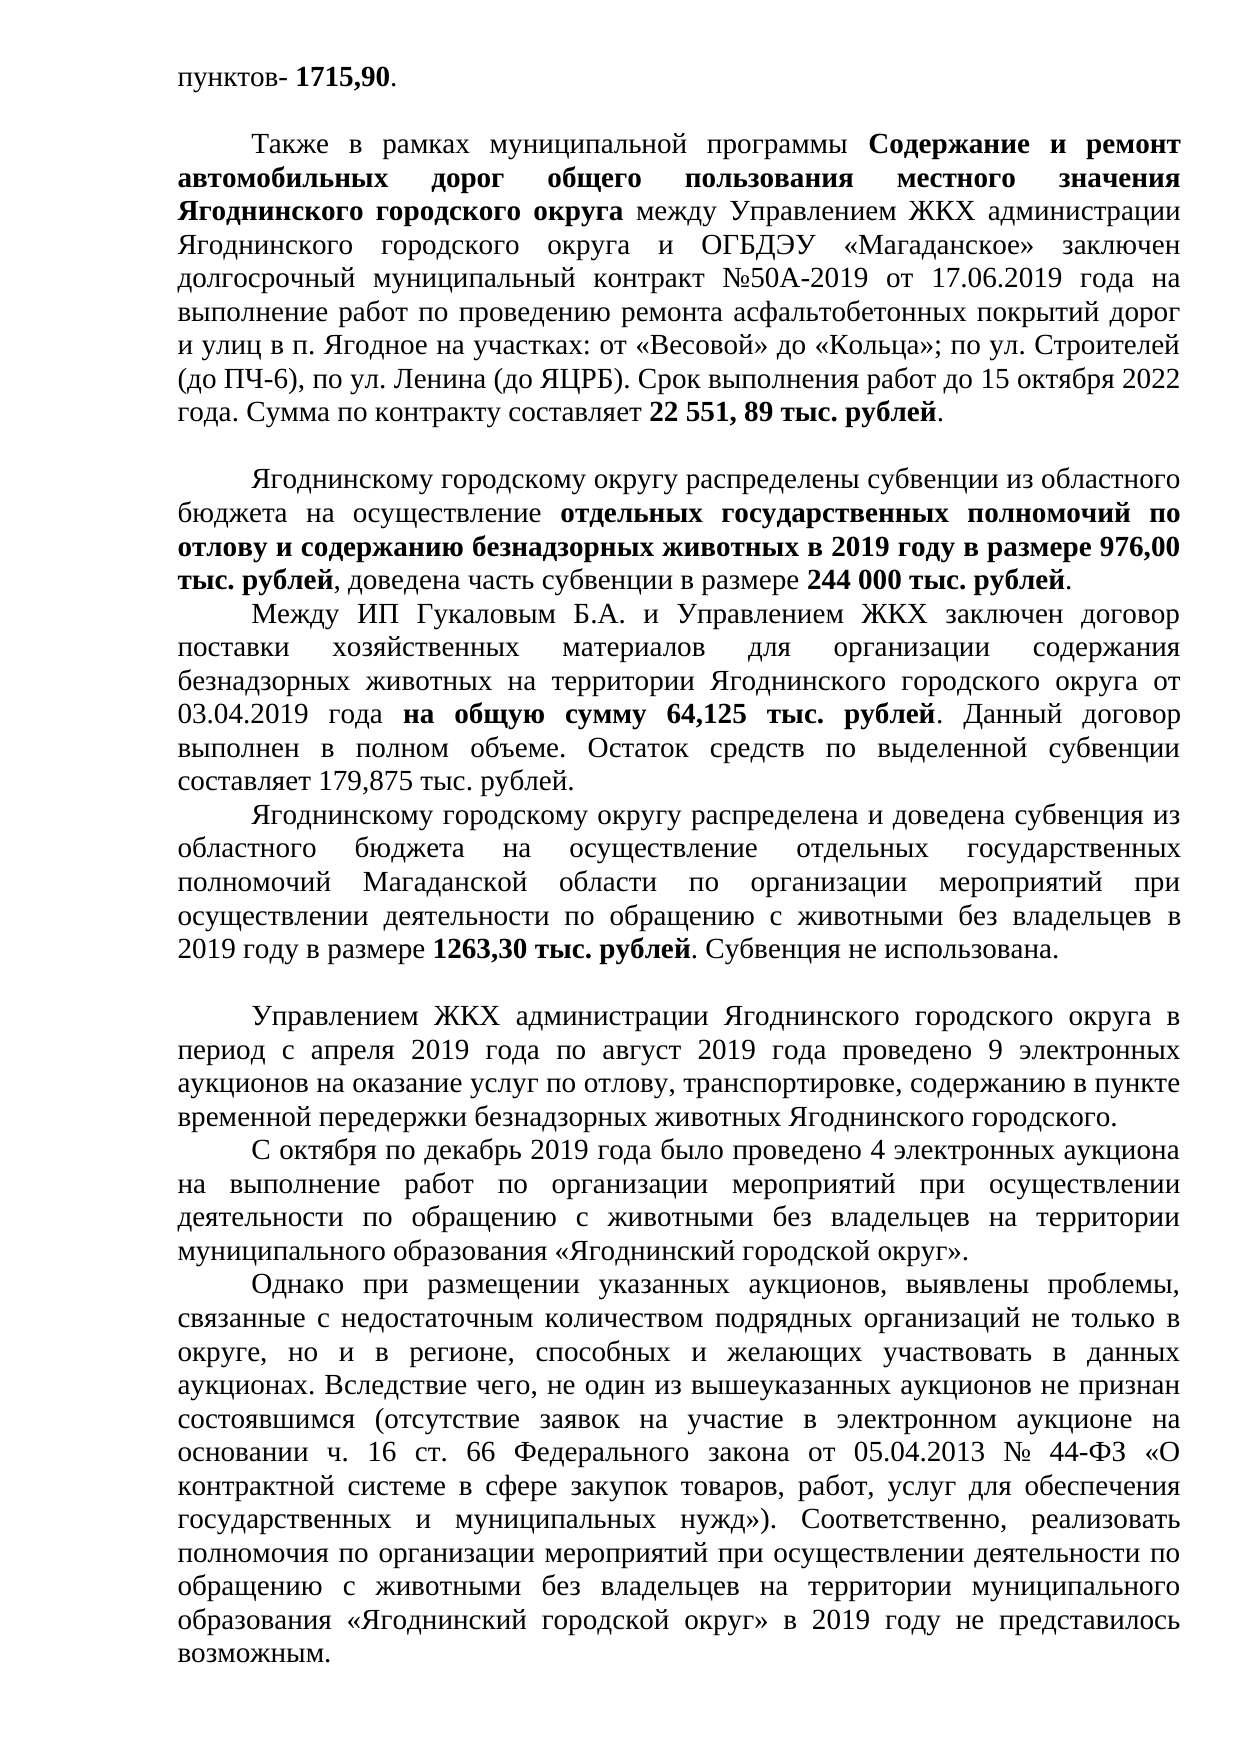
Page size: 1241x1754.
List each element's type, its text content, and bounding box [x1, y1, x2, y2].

text С октября по декабрь 2019 года было проведено 4 электронных аукциона на выполнение работ по организации мероприятий при осуществлении деятельности по обращению с животными без владельцев на территории муниципального образования «Ягоднинский городской округ». [177, 1132, 1181, 1267]
text Однако при размещении указанных аукционов, выявлены проблемы, связанные с недостаточным количеством подрядных организаций не только в округе, но и в регионе, способных и желающих участвовать в данных аукционах. Вследствие чего, не один из вышеуказанных аукционов не признан состоявшимся (отсутствие заявок на участие в электронном аукционе на основании ч. 16 ст. 66 Федерального закона от 05.04.2013 № 44-ФЗ «О контрактной системе в сфере закупок товаров, работ, услуг для обеспечения государственных и муниципальных нужд»). Соответственно, реализовать полномочия по организации мероприятий при осуществлении деятельности по обращению с животными без владельцев на территории муниципального образования «Ягоднинский городской округ» в 2019 году не представилось возможным. [177, 1267, 1181, 1669]
text Ягоднинскому городскому округу распределена и доведена субвенция из областного бюджета на осуществление отдельных государственных полномочий Магаданской области по организации мероприятий при осуществлении деятельности по обращению с животными без владельцев в 2019 году в размере 1263,30 тыс. рублей. Субвенция не использована. [177, 797, 1181, 965]
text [177, 59, 1181, 93]
text Между ИП Гукаловым Б.А. и Управлением ЖКХ заключен договор поставки хозяйственных материалов для организации содержания безнадзорных животных на территории Ягоднинского городского округа от 03.04.2019 года на общую сумму 64,125 тыс. рублей. Данный договор выполнен в полном объеме. Остаток средств по выделенной субвенции составляет 179,875 тыс. рублей. [177, 596, 1181, 797]
text Также в рамках муниципальной программы Содержание и ремонт автомобильных дорог общего пользования местного значения Ягоднинского городского округа между Управлением ЖКХ администрации Ягоднинского городского округа и ОГБДЭУ «Магаданское» заключен долгосрочный муниципальный контракт №50А-2019 от 17.06.2019 года на выполнение работ по проведению ремонта асфальтобетонных покрытий дорог и улиц в п. Ягодное на участках: от «Весовой» до «Кольца»; по ул. Строителей (до ПЧ-6), по ул. Ленина (до ЯЦРБ). Срок выполнения работ до 15 октября 2022 года. Сумма по контракту составляет 22 551, 89 тыс. рублей. [177, 126, 1181, 428]
text Управлением ЖКХ администрации Ягоднинского городского округа в период с апреля 2019 года по август 2019 года проведено 9 электронных аукционов на оказание услуг по отлову, транспортировке, содержанию в пункте временной передержки безнадзорных животных Ягоднинского городского. [177, 998, 1181, 1132]
text Ягоднинскому городскому округу распределены субвенции из областного бюджета на осуществление отдельных государственных полномочий по отлову и содержанию безнадзорных животных в 2019 году в размере 976,00 тыс. рублей, доведена часть субвенции в размере 244 000 тыс. рублей. [177, 462, 1181, 596]
